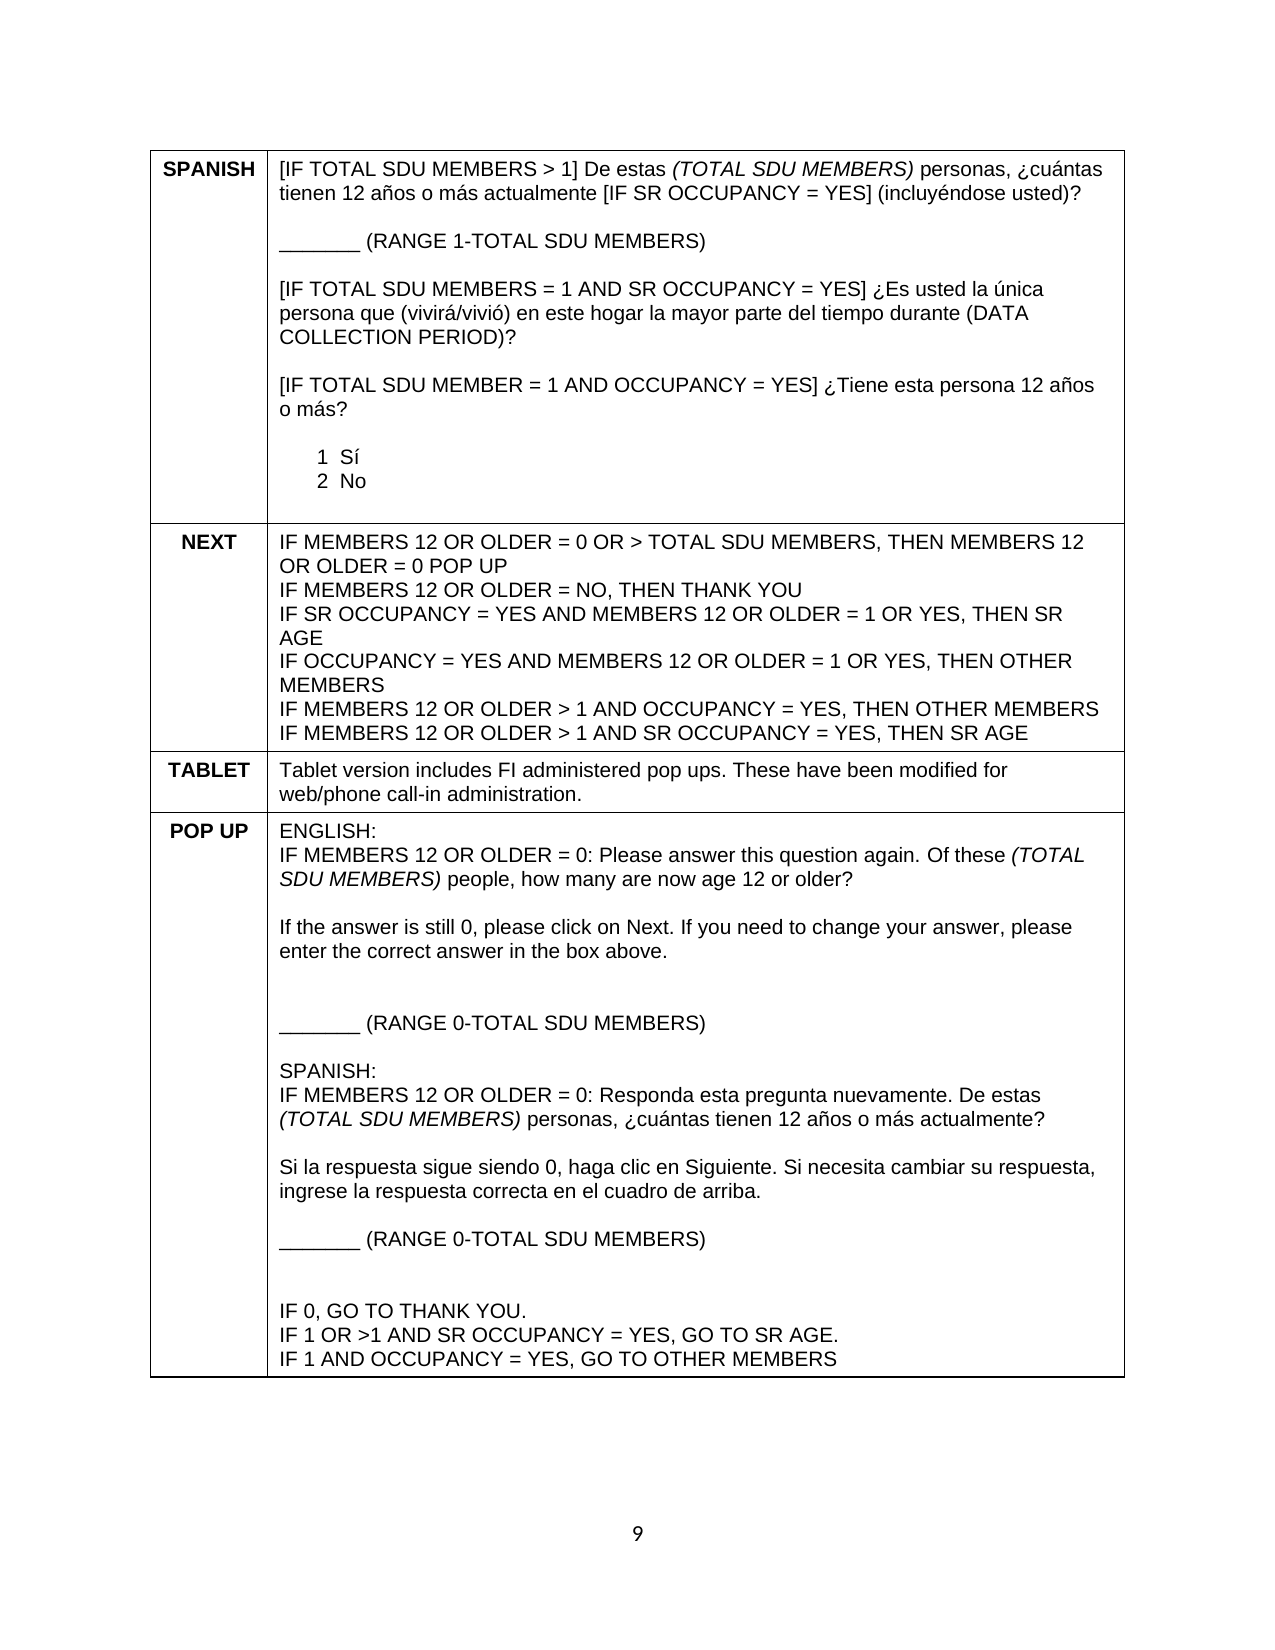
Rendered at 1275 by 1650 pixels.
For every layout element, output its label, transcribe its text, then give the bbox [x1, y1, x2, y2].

table_cell Tablet version includes FI administered pop ups. These have been modified for web/phone call-in administration. [268, 752, 1124, 812]
table_cell IF MEMBERS 12 OR OLDER = 0 OR > TOTAL SDU MEMBERS, THEN MEMBERS 12 OR OLDER = 0 POP UP IF MEMBERS 12 OR OLDER = NO, THEN THANK YOU IF SR OCCUPANCY = YES AND MEMBERS 12 OR OLDER = 1 OR YES, THEN SR AGE IF OCCUPANCY = YES AND MEMBERS 12 OR OLDER = 1 OR YES, THEN OTHER MEMBERS IF MEMBERS 12 OR OLDER > 1 AND OCCUPANCY = YES, THEN OTHER MEMBERS IF MEMBERS 12 OR OLDER > 1 AND SR OCCUPANCY = YES, THEN SR AGE [268, 524, 1124, 751]
table_cell NEXT [151, 524, 267, 751]
table_cell [IF TOTAL SDU MEMBERS > 1] De estas (TOTAL SDU MEMBERS) personas, ¿cuántas tienen 12 años o más actualmente [IF SR OCCUPANCY = YES] (incluyéndose usted)? _______ (RANGE 1-TOTAL SDU MEMBERS) [IF TOTAL SDU MEMBERS = 1 AND SR OCCUPANCY = YES] ¿Es usted la única persona que (vivirá/vivió) en este hogar la mayor parte del tiempo durante (DATA COLLECTION PERIOD)? [IF TOTAL SDU MEMBER = 1 AND OCCUPANCY = YES] ¿Tiene esta persona 12 años o más? 1 Sí 2 No [268, 151, 1124, 522]
table_cell POP UP [151, 813, 267, 1376]
table_cell ENGLISH: IF MEMBERS 12 OR OLDER = 0: Please answer this question again. Of these (TOTAL SDU MEMBERS) people, how many are now age 12 or older? If the answer is still 0, please click on Next. If you need to change your answer, please enter the correct answer in the box above. _______ (RANGE 0-TOTAL SDU MEMBERS) SPANISH: IF MEMBERS 12 OR OLDER = 0: Responda esta pregunta nuevamente. De estas (TOTAL SDU MEMBERS) personas, ¿cuántas tienen 12 años o más actualmente? Si la respuesta sigue siendo 0, haga clic en Siguiente. Si necesita cambiar su respuesta, ingrese la respuesta correcta en el cuadro de arriba. _______ (RANGE 0-TOTAL SDU MEMBERS) IF 0, GO TO THANK YOU. IF 1 OR >1 AND SR OCCUPANCY = YES, GO TO SR AGE. IF 1 AND OCCUPANCY = YES, GO TO OTHER MEMBERS [268, 813, 1124, 1376]
table_cell TABLET [151, 752, 267, 812]
table_cell SPANISH [151, 151, 267, 522]
